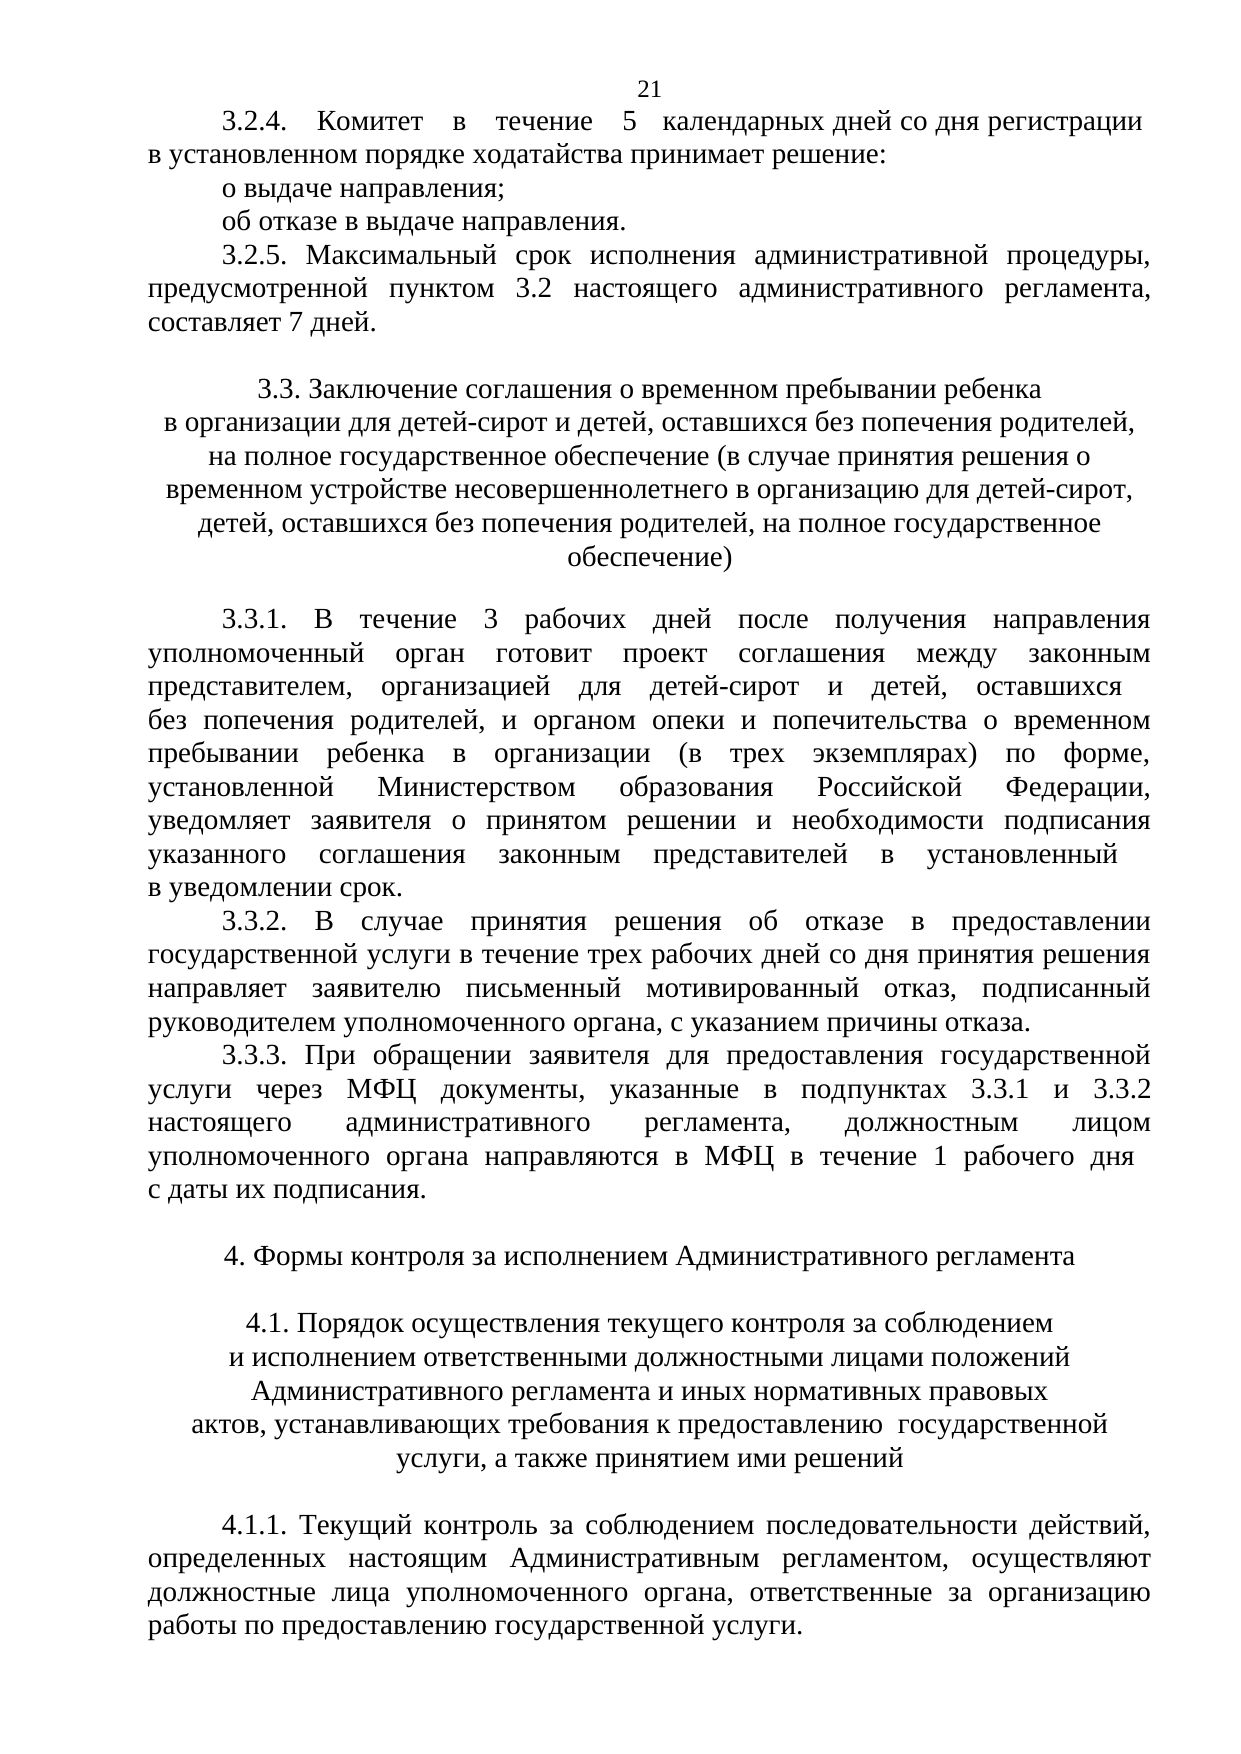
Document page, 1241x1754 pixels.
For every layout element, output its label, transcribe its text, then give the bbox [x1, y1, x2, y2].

text и исполнением ответственными должностными лицами положений [148, 1339, 1152, 1373]
text 4. Формы контроля за исполнением Административного регламента [148, 1238, 1152, 1272]
text 3.3.2. В случае принятия решения об отказе в предоставлении государственной услуги в течение трех рабочих дней со дня принятия решения направляет заявителю письменный мотивированный отказ, подписанный руководителем уполномоченного органа, с указанием причины отказа. [148, 903, 1152, 1037]
text о выдаче направления; [148, 170, 1152, 203]
text в организации для детей-сирот и детей, оставшихся без попечения родителей, на полное государственное обеспечение (в случае принятия решения о временном устройстве несовершеннолетнего в организацию для детей-сирот, детей, оставшихся без попечения родителей, на полное государственное обеспечение) [148, 404, 1152, 572]
text об отказе в выдаче направления. [148, 203, 1152, 237]
text 3.3.3. При обращении заявителя для предоставления государственной услуги через МФЦ документы, указанные в подпунктах 3.3.1 и 3.3.2 настоящего административного регламента, должностным лицом уполномоченного органа направляются в МФЦ в течение 1 рабочего дня с даты их подписания. [148, 1037, 1152, 1205]
text 3.2.5. Максимальный срок исполнения административной процедуры, предусмотренной пунктом 3.2 настоящего административного регламента, составляет 7 дней. [148, 237, 1152, 337]
text 3.3.1. В течение 3 рабочих дней после получения направления уполномоченный орган готовит проект соглашения между законным представителем, организацией для детей-сирот и детей, оставшихся без попечения родителей, и органом опеки и попечительства о временном пребывании ребенка в организации (в трех экземплярах) по форме, установленной Министерством образования Российской Федерации, уведомляет заявителя о принятом решении и необходимости подписания указанного соглашения законным представителей в установленный в уведомлении срок. [148, 601, 1152, 903]
text 4.1.1. Текущий контроль за соблюдением последовательности действий, определенных настоящим Административным регламентом, осуществляют должностные лица уполномоченного органа, ответственные за организацию работы по предоставлению государственной услуги. [148, 1507, 1152, 1641]
text 4.1. Порядок осуществления текущего контроля за соблюдением [148, 1306, 1152, 1339]
text 3.3. Заключение соглашения о временном пребывании ребенка [148, 371, 1152, 404]
text актов, устанавливающих требования к предоставлению государственной услуги, а также принятием ими решений [148, 1406, 1152, 1473]
text Административного регламента и иных нормативных правовых [148, 1373, 1152, 1406]
text 3.2.4. Комитет в течение 5 календарных дней со дня регистрации в установленном порядке ходатайства принимает решение: [148, 103, 1152, 170]
